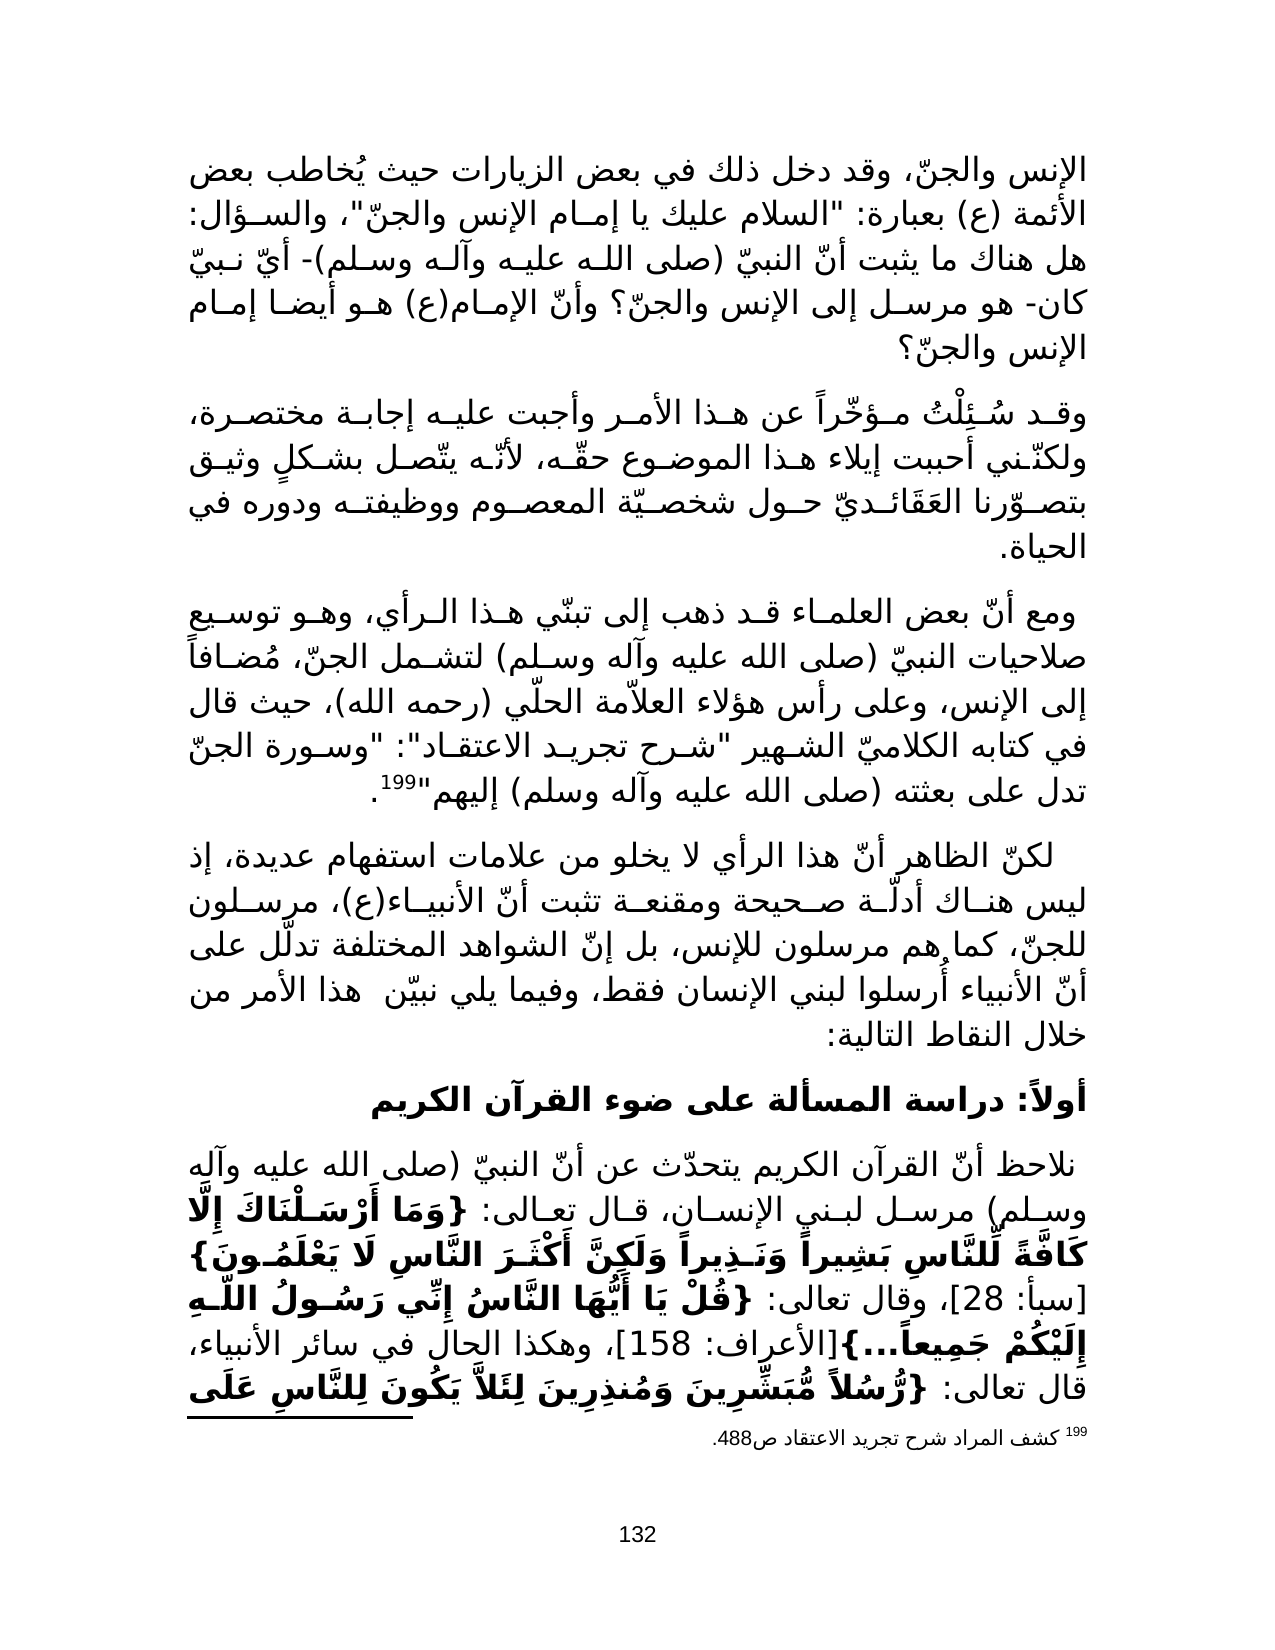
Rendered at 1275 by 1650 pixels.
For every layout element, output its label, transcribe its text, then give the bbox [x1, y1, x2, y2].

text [187, 1146, 1087, 1408]
text لكنّ الظاهر أنّ هذا الرأي لا يخلو من علامات استفهام عديدة، إذ ليس هناك أدلّة صحيحة ومقنعة تثبت أنّ الأنبياء(ع)، مرسلون للجنّ، كما هم مرسلون للإنس، بل إنّ الشواهد المختلفة تدلّل على أنّ الأنبياء أُرسلوا لبني الإنسان فقط، وفيما يلي نبيّن هذا الأمر من خلال النقاط التالية: [187, 837, 1087, 1054]
text ومع أنّ بعض العلماء قد ذهب إلى تبنّي هذا الرأي، وهو توسيع صلاحيات النبيّ (صلى الله عليه وآله وسلم) لتشمل الجنّ، مُضافاً إلى الإنس، وعلى رأس هؤلاء العلاّمة الحلّي (رحمه الله)، حيث قال في كتابه الكلاميّ الشهير "شرح تجريد الاعتقاد": "وسورة الجنّ تدل على بعثته (صلى الله عليه وآله وسلم) إليهم". [187, 593, 1087, 810]
text وقد سُئِلْتُ مؤخّراً عن هذا الأمر وأجبت عليه إجابة مختصرة، ولكنّني أحببت إيلاء هذا الموضوع حقّه، لأنّه يتّصل بشكلٍ وثيق بتصوّرنا العَقَائديّ حول شخصيّة المعصوم ووظيفته ودوره في الحياة. [187, 394, 1087, 566]
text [187, 150, 1087, 367]
text أولاً: دراسة المسألة على ضوء القرآن الكريم [187, 1080, 1087, 1119]
